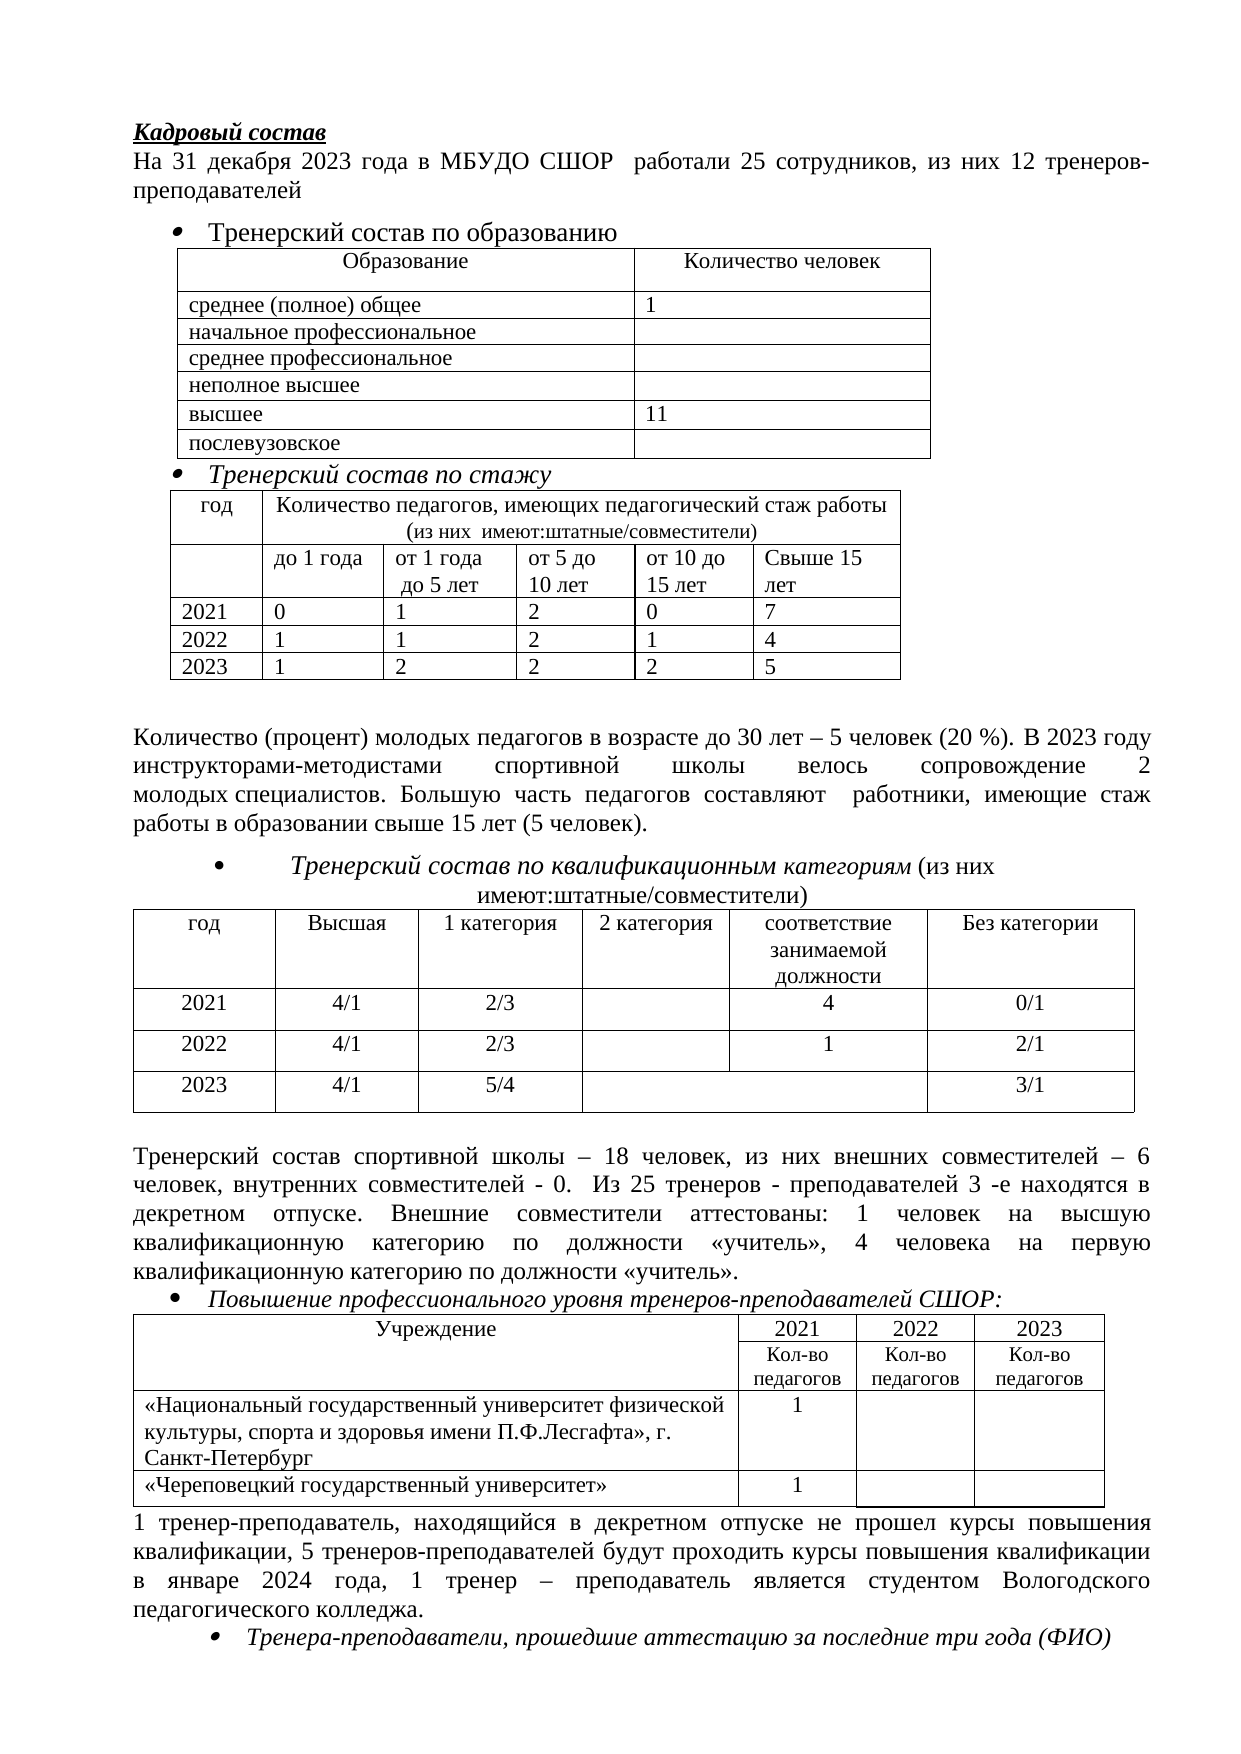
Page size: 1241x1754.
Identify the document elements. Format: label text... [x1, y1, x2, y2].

table_cell 1 [263, 653, 383, 679]
table_cell 2 [517, 598, 634, 624]
table_cell Кол-во педагогов [975, 1342, 1104, 1390]
table_cell [975, 1471, 1104, 1506]
table_cell 3/1 [928, 1072, 1134, 1112]
table_cell [635, 319, 930, 344]
table_header Количество педагогов, имеющих педагогический стаж работы (из них имеют:штатные/совместители) [263, 491, 900, 543]
table_cell 0 [636, 598, 753, 624]
table_cell среднее профессиональное [178, 345, 634, 371]
table_header Высшая [276, 910, 418, 988]
table_cell 1 [263, 626, 383, 652]
table_cell 1 [635, 292, 930, 318]
table_cell 11 [635, 401, 930, 429]
table_cell «Череповецкий государственный университет» [134, 1471, 738, 1506]
text Тренерский состав спортивной школы – 18 человек, из них внешних совместителей – 6 человек, внутренних совместителей - 0. Из 25 тренеров - преподавателей 3 -е находятся в декретном отпуске. Внешние совместители аттестованы: 1 человек на высшую квалификационную категорию по должности «учитель», 4 человека на первую квалификационную категорию по должности «учитель». [133, 1141, 1152, 1284]
table_cell от 5 до 10 лет [517, 545, 634, 597]
table_cell 0 [263, 598, 383, 624]
table_header год [134, 910, 275, 988]
table_header 2022 [857, 1315, 974, 1341]
text 1 тренер-преподаватель, находящийся в декретном отпуске не прошел курсы повышения квалификации, 5 тренеров-преподавателей будут проходить курсы повышения квалификации в январе 2024 года, 1 тренер – преподаватель является студентом Вологодского педагогического колледжа. [133, 1507, 1152, 1622]
table_cell 1 [730, 1031, 927, 1071]
table_header Количество человек [635, 249, 930, 291]
table_cell 4/1 [276, 1072, 418, 1112]
table_cell [975, 1391, 1104, 1470]
table_cell 1 [739, 1471, 856, 1506]
list Тренерский состав по образованию [170, 216, 1152, 247]
table_cell [635, 430, 930, 458]
table_cell 0/1 [928, 989, 1134, 1029]
table_cell 4/1 [276, 989, 418, 1029]
table_header 2 категория [583, 910, 729, 988]
table_cell 2 [517, 626, 634, 652]
table_cell [583, 989, 729, 1029]
table_cell [583, 1031, 729, 1071]
table_cell от 1 года до 5 лет [384, 545, 516, 597]
table_cell 7 [754, 598, 900, 624]
table_header Учреждение [134, 1315, 738, 1390]
table_cell среднее (полное) общее [178, 292, 634, 318]
table_cell [635, 372, 930, 400]
table_cell 2021 [171, 598, 262, 624]
table_header 2023 [975, 1315, 1104, 1341]
table_cell [635, 345, 930, 371]
table_cell 1 [384, 626, 516, 652]
table_cell 2/3 [419, 1031, 582, 1071]
table_cell 5/4 [419, 1072, 582, 1112]
table_header 2021 [739, 1315, 856, 1341]
table_header соответствие занимаемой должности [730, 910, 927, 988]
table_cell [857, 1471, 974, 1506]
list Повышение профессионального уровня тренеров-преподавателей СШОР: [170, 1284, 1152, 1314]
list Тренера-преподаватели, прошедшие аттестацию за последние три года (ФИО) [170, 1622, 1152, 1651]
table_cell 2 [384, 653, 516, 679]
table_cell 1 [384, 598, 516, 624]
table_cell 2023 [134, 1072, 275, 1112]
table_cell до 1 года [263, 545, 383, 597]
table_cell послевузовское [178, 430, 634, 458]
text Количество (процент) молодых педагогов в возрасте до 30 лет – 5 человек (20 %). В 2023 году инструкторами-методистами спортивной школы велось сопровождение 2 молодых специалистов. Большую часть педагогов составляют работники, имеющие стаж работы в образовании свыше 15 лет (5 человек). [133, 779, 1152, 837]
table_cell 4/1 [276, 1031, 418, 1071]
text На 31 декабря 2023 года в МБУДО СШОР работали 25 сотрудников, из них 12 тренеров-преподавателей [133, 146, 1152, 204]
table_cell 2 [636, 653, 753, 679]
table_cell неполное высшее [178, 372, 634, 400]
table_cell 2/3 [419, 989, 582, 1029]
table_cell 2022 [171, 626, 262, 652]
table_header Без категории [928, 910, 1134, 988]
table_header 1 категория [419, 910, 582, 988]
table_cell 1 [739, 1391, 856, 1470]
table_cell 5 [754, 653, 900, 679]
table_cell Кол-во педагогов [739, 1342, 856, 1390]
table_cell 2022 [134, 1031, 275, 1071]
table_cell 1 [636, 626, 753, 652]
table_cell 2023 [171, 653, 262, 679]
table_cell Кол-во педагогов [857, 1342, 974, 1390]
table_cell 4 [754, 626, 900, 652]
text Количество (процент) молодых педагогов в возрасте до 30 лет – 5 человек (20 %). В 2023 году инструкторами-методистами спортивной школы велось сопровождение 2 молодых специалистов. Большую часть педагогов составляют работники, имеющие стаж работы в образовании свыше 15 лет (5 человек). [133, 722, 1023, 750]
table_cell «Национальный государственный университет физической культуры, спорта и здоровья имени П.Ф.Лесгафта», г. Санкт-Петербург [134, 1391, 738, 1470]
table_header год [171, 491, 262, 543]
table_cell [857, 1391, 974, 1470]
table_cell [583, 1072, 927, 1112]
table_cell от 10 до 15 лет [636, 545, 753, 597]
text Кадровый состав [133, 117, 1152, 146]
list Тренерский состав по квалификационным категориям (из них имеют:штатные/совместители) [58, 849, 1152, 909]
table_cell начальное профессиональное [178, 319, 634, 344]
table_cell 4 [730, 989, 927, 1029]
table_cell 2/1 [928, 1031, 1134, 1071]
table_cell [171, 545, 262, 597]
table_cell высшее [178, 401, 634, 429]
list Тренерский состав по стажу [170, 458, 1152, 490]
table_header Образование [178, 249, 634, 291]
table_cell 2 [517, 653, 634, 679]
table_cell Свыше 15 лет [754, 545, 900, 597]
table_cell 2021 [134, 989, 275, 1029]
